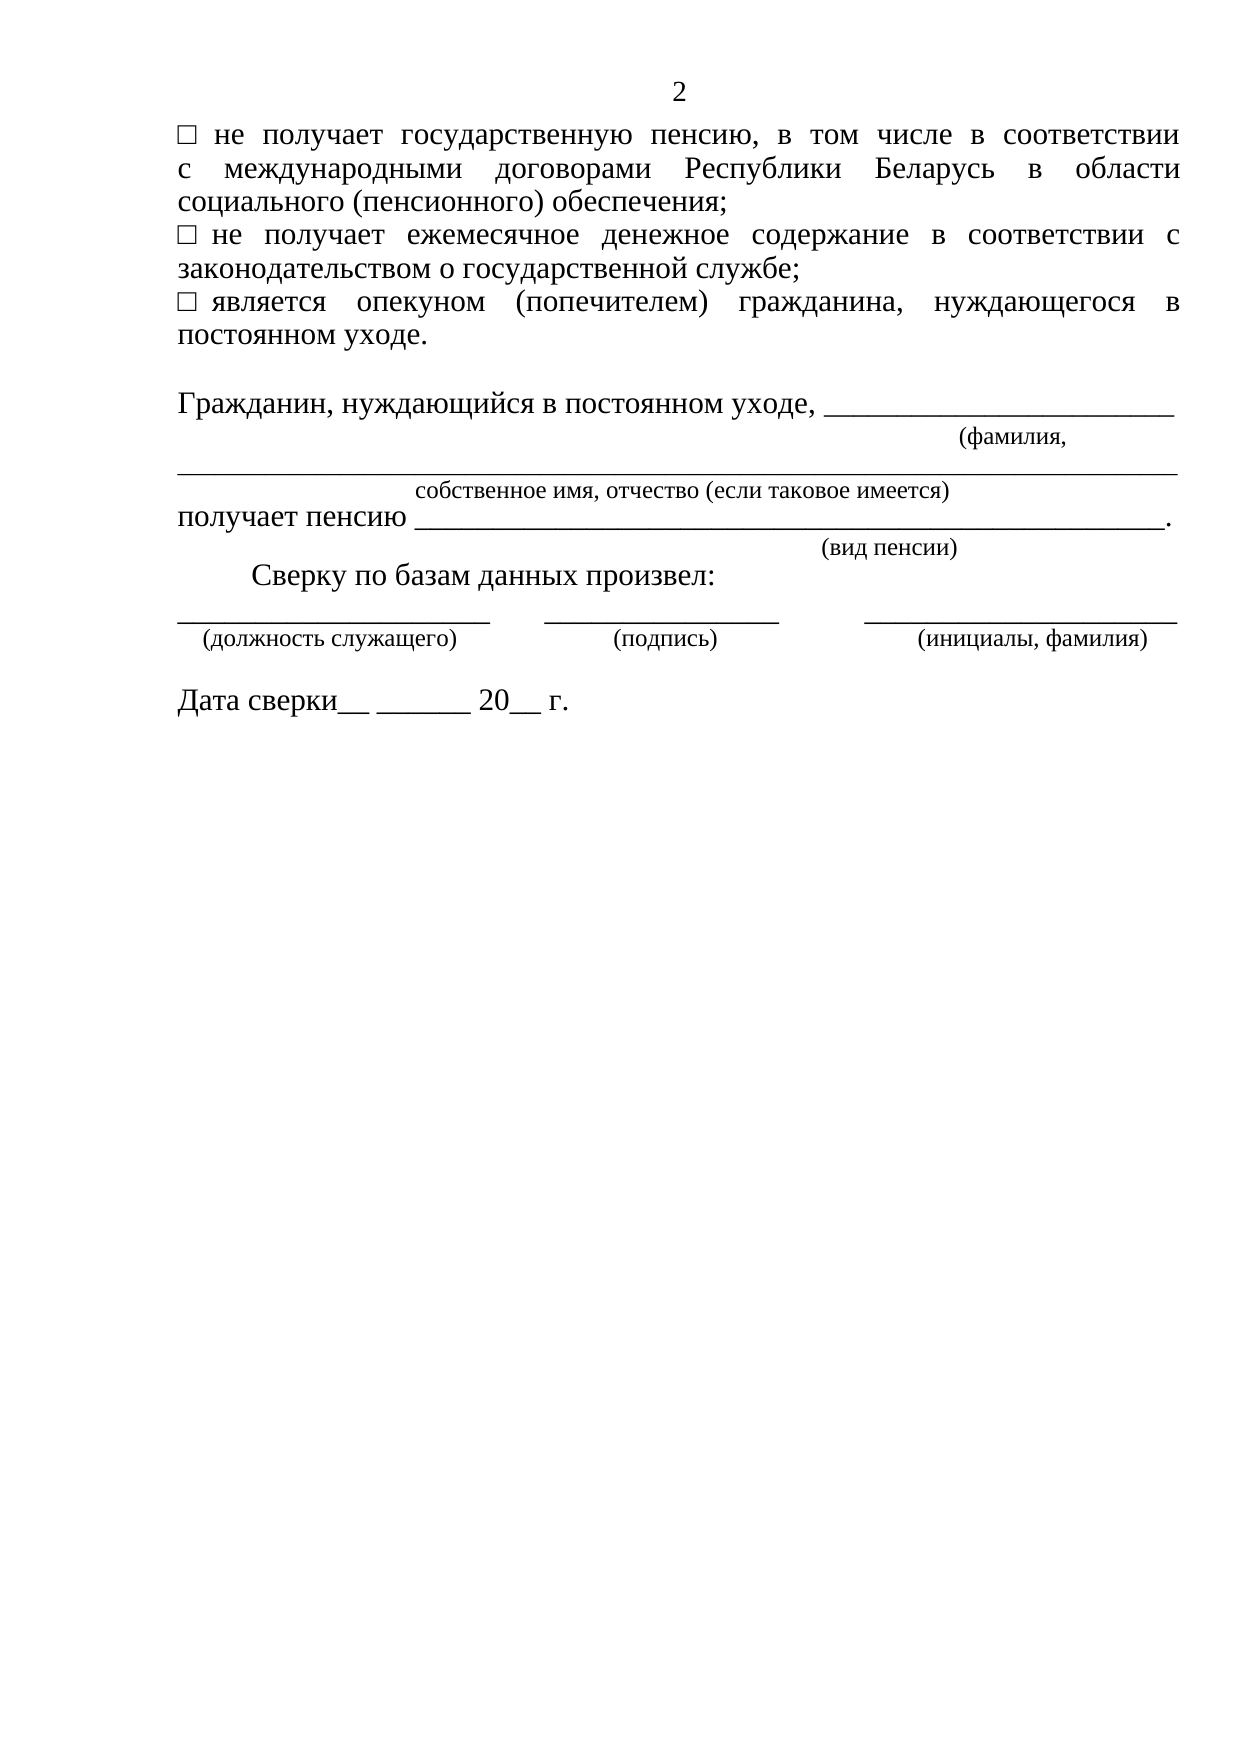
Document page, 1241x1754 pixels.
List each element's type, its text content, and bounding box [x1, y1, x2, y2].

text Дата сверки__ ______ 20__ г. [177, 681, 1181, 717]
text получает пенсию ________________________________________________. [177, 503, 1181, 532]
text (фамилия, [177, 421, 1181, 449]
text ____________________ _______________ ____________________ [177, 591, 1181, 627]
text (должность служащего) (подпись) (инициалы, фамилия) [177, 627, 1181, 652]
text □ является опекуном (попечителем) гражданина, нуждающегося в постоянном уходе. [177, 285, 1181, 351]
text Сверку по базам данных произвел: [177, 562, 1181, 591]
text ________________________________________________________________________________ [177, 449, 1181, 478]
text (вид пенсии) [177, 532, 1181, 562]
text Гражданин, нуждающийся в постоянном уходе, ________________________ [177, 385, 1181, 421]
text □ не получает государственную пенсию, в том числе в соответствии с международными договорами Республики Беларусь в области социального (пенсионного) обеспечения; [177, 118, 1181, 218]
text собственное имя, отчество (если таковое имеется) [177, 478, 1181, 503]
text □ не получает ежемесячное денежное содержание в соответствии с законодательством о государственной службе; [177, 218, 1181, 285]
